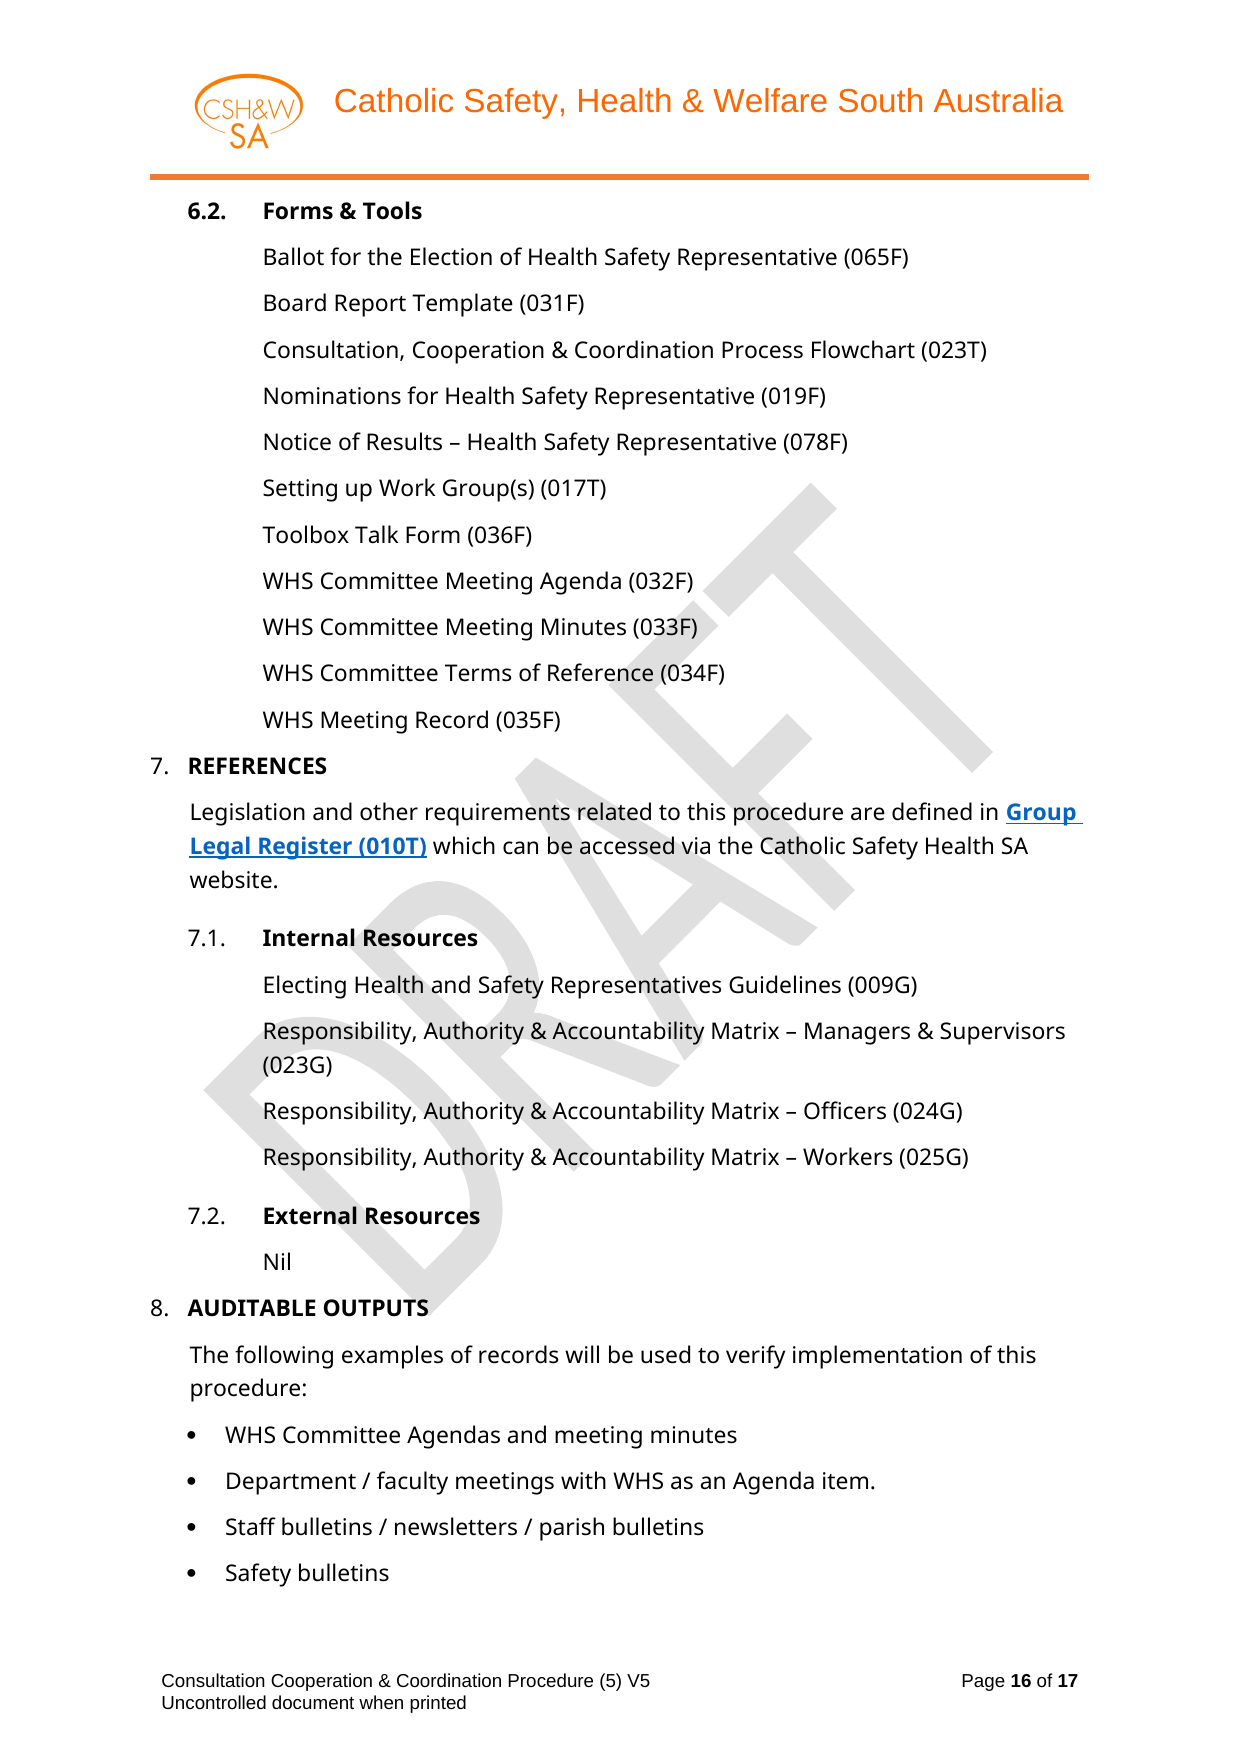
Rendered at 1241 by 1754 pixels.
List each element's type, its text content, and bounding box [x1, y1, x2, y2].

list WHS Committee Meeting Minutes (033F) [262, 611, 1090, 642]
list Nominations for Health Safety Representative (019F) [262, 380, 1090, 411]
list Electing Health and Safety Representatives Guidelines (009G) [262, 968, 1090, 1000]
list Department / faculty meetings with WHS as an Agenda item. [187, 1465, 1090, 1496]
list WHS Meeting Record (035F) [262, 703, 1090, 735]
list Responsibility, Authority & Accountability Matrix – Officers (024G) [262, 1095, 1090, 1126]
list Responsibility, Authority & Accountability Matrix – Workers (025G) [262, 1141, 1090, 1172]
subtitle REFERENCES [150, 750, 1090, 781]
list WHS Committee Terms of Reference (034F) [262, 657, 1090, 688]
list Setting up Work Group(s) (017T) [262, 472, 1090, 503]
list Ballot for the Election of Health Safety Representative (065F) [262, 241, 1090, 272]
list Safety bulletins [187, 1557, 1090, 1588]
list WHS Committee Meeting Agenda (032F) [262, 565, 1090, 596]
text Nil [262, 1246, 1090, 1277]
subtitle Forms & Tools [187, 195, 1090, 226]
list Notice of Results – Health Safety Representative (078F) [262, 426, 1090, 457]
list Toolbox Talk Form (036F) [262, 518, 1090, 550]
subtitle External Resources [187, 1200, 1090, 1231]
subtitle AUDITABLE OUTPUTS [150, 1292, 1090, 1323]
list Staff bulletins / newsletters / parish bulletins [187, 1511, 1090, 1542]
subtitle Internal Resources [187, 922, 1090, 953]
list Board Report Template (031F) [262, 287, 1090, 318]
list Responsibility, Authority & Accountability Matrix – Managers & Supervisors (023G) [262, 1015, 1090, 1080]
list Legislation and other requirements related to this procedure are defined in Group Legal Register (010T) which can be accessed via the Catholic Safety Health SA website. [189, 796, 1090, 895]
list Consultation, Cooperation & Coordination Process Flowchart (023T) [262, 333, 1090, 365]
list WHS Committee Agendas and meeting minutes [187, 1418, 1090, 1450]
list The following examples of records will be used to verify implementation of this procedure: [189, 1338, 1090, 1403]
